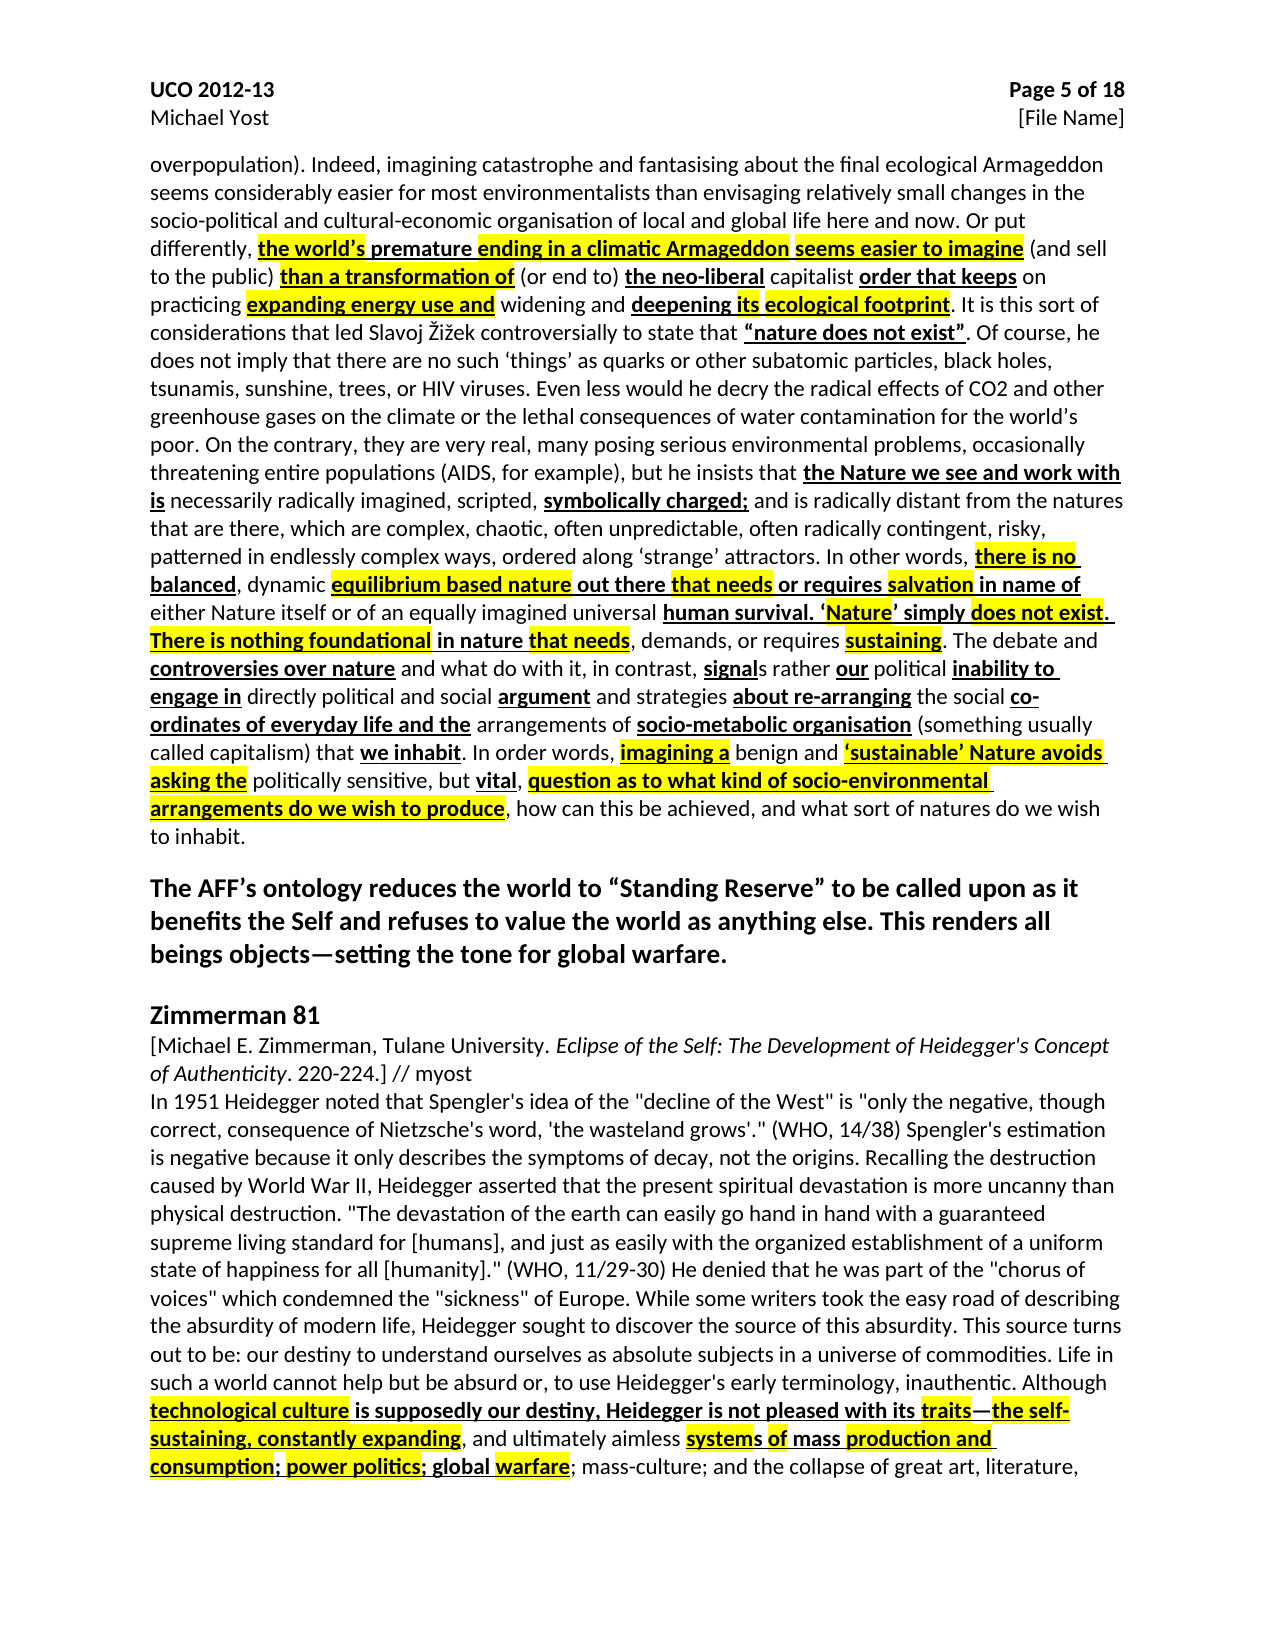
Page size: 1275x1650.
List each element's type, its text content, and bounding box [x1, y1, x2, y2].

subtitle The AFF’s ontology reduces the world to “Standing Reserve” to be called upon as it benefits the Self and refuses to value the world as anything else. This renders all beings objects—setting the tone for global warfare. [150, 871, 1125, 970]
text Zimmerman 81 [150, 998, 1125, 1031]
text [150, 1087, 1125, 1480]
text [Michael E. Zimmerman, Tulane University. Eclipse of the Self: The Development of Heidegger's Concept of Authenticity. 220-224.] // myost [150, 1031, 1125, 1087]
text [150, 150, 1125, 851]
